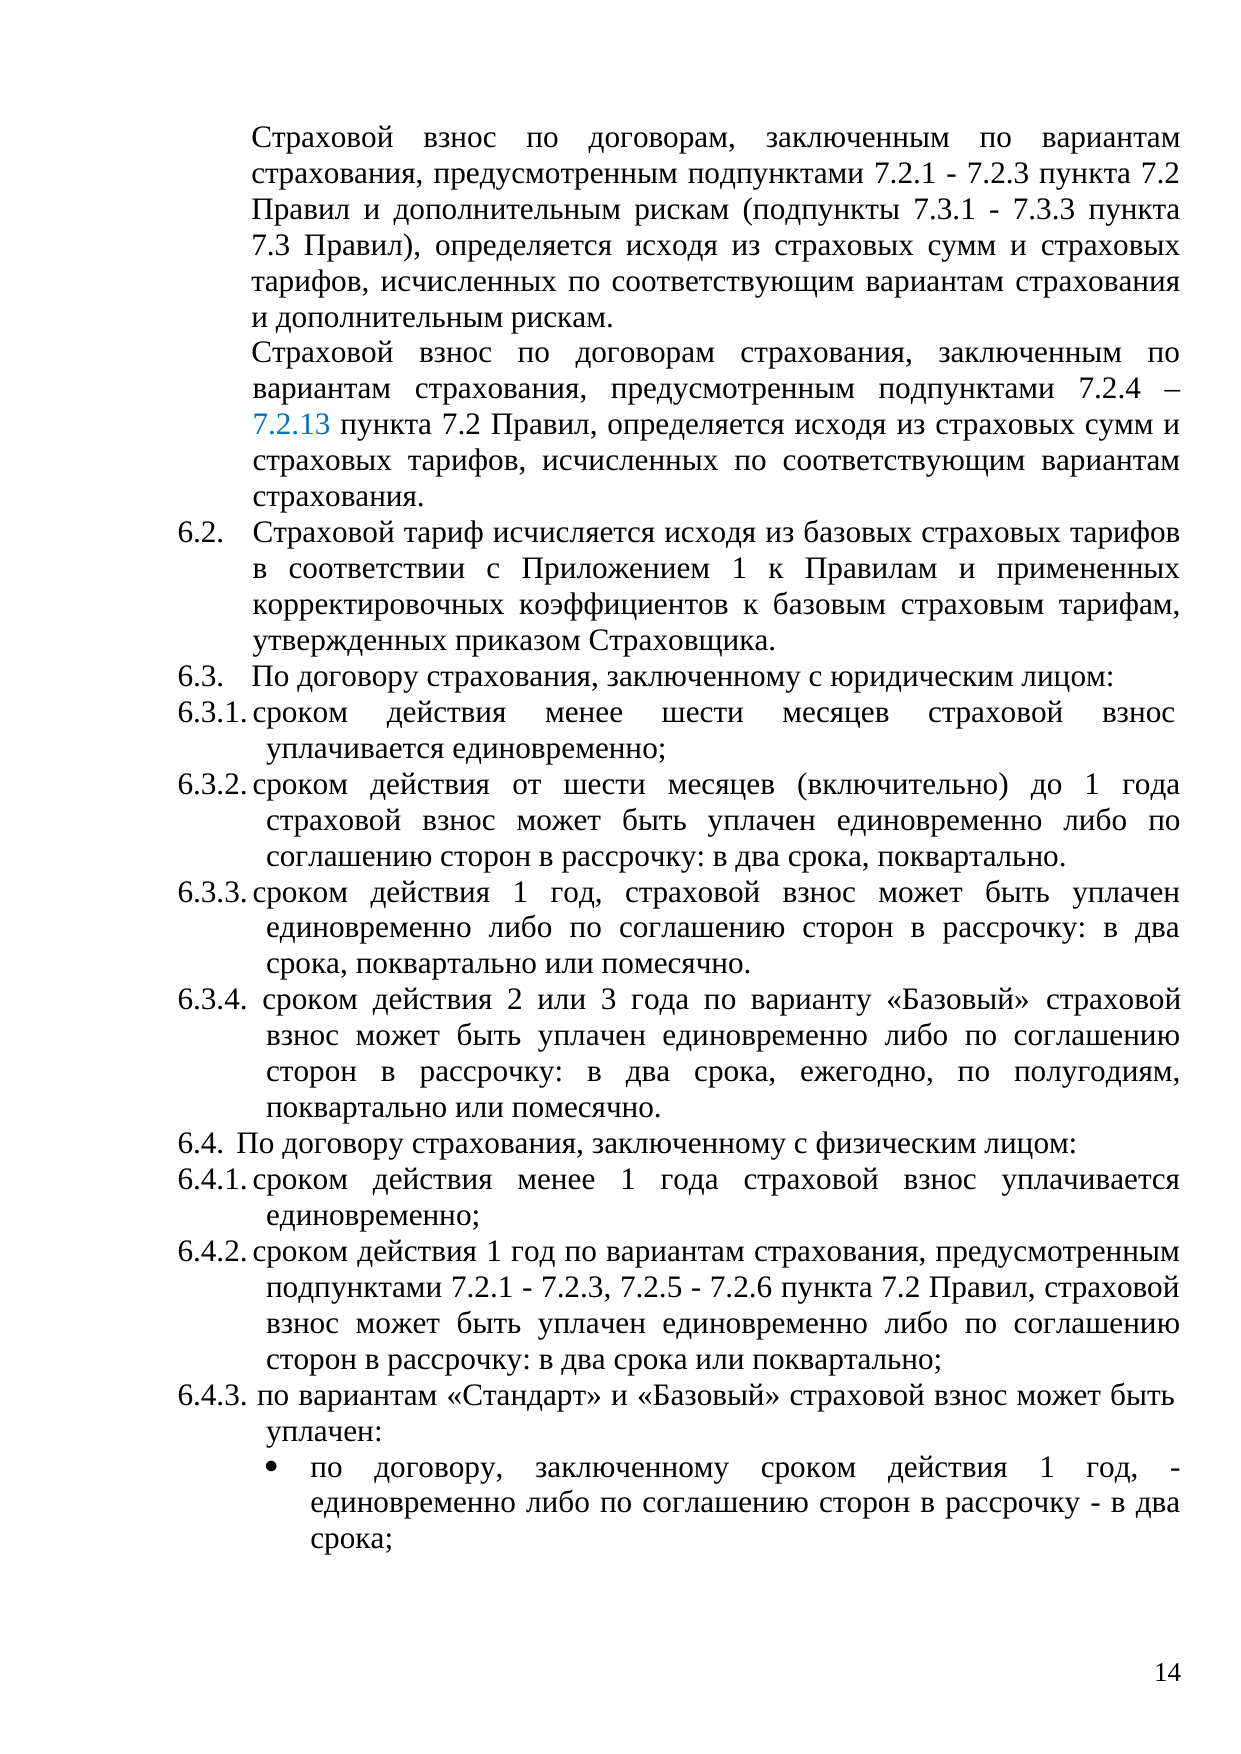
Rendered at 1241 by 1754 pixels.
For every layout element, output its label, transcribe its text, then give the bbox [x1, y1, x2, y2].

list По договору страхования, заключенному с юридическим лицом: [177, 657, 1181, 693]
text Страховой взнос по договорам страхования, заключенным по вариантам страхования, предусмотренным подпунктами 7.2.4 – 7.2.13 пункта 7.2 Правил, определяется исходя из страховых сумм и страховых тарифов, исчисленных по соответствующим вариантам страхования. [251, 334, 1181, 513]
list сроком действия 1 год по вариантам страхования, предусмотренным подпунктами 7.2.1 - 7.2.3, 7.2.5 - 7.2.6 пункта 7.2 Правил, страховой взнос может быть уплачен единовременно либо по соглашению сторон в рассрочку: в два срока или поквартально; [177, 1232, 1181, 1376]
list сроком действия 1 год, страховой взнос может быть уплачен единовременно либо по соглашению сторон в рассрочку: в два срока, поквартально или помесячно. [177, 873, 1181, 981]
list По договору страхования, заключенному с физическим лицом: [177, 1124, 1181, 1160]
text Страховой взнос по договорам, заключенным по вариантам страхования, предусмотренным подпунктами 7.2.1 - 7.2.3 пункта 7.2 Правил и дополнительным рискам (подпункты 7.3.1 - 7.3.3 пункта 7.3 Правил), определяется исходя из страховых сумм и страховых тарифов, исчисленных по соответствующим вариантам страхования и дополнительным рискам. [251, 118, 1181, 334]
list сроком действия от шести месяцев (включительно) до 1 года страховой взнос может быть уплачен единовременно либо по соглашению сторон в рассрочку: в два срока, поквартально. [177, 765, 1181, 873]
list Страховой тариф исчисляется исходя из базовых страховых тарифов в соответствии с Приложением 1 к Правилам и примененных корректировочных коэффициентов к базовым страховым тарифам, утвержденных приказом Страховщика. [177, 513, 1181, 657]
text 6.4.3. по вариантам «Стандарт» и «Базовый» страховой взнос может быть уплачен: [177, 1376, 1176, 1448]
list сроком действия менее 1 года страховой взнос уплачивается единовременно; [177, 1160, 1181, 1232]
list по договору, заключенному сроком действия 1 год, - единовременно либо по соглашению сторон в рассрочку - в два срока; [266, 1448, 1181, 1556]
text 6.3.4. сроком действия 2 или 3 года по варианту «Базовый» страховой взнос может быть уплачен единовременно либо по соглашению сторон в рассрочку: в два срока, ежегодно, по полугодиям, поквартально или помесячно. [177, 981, 1181, 1124]
list сроком действия менее шести месяцев страховой взнос уплачивается единовременно; [177, 693, 1176, 765]
